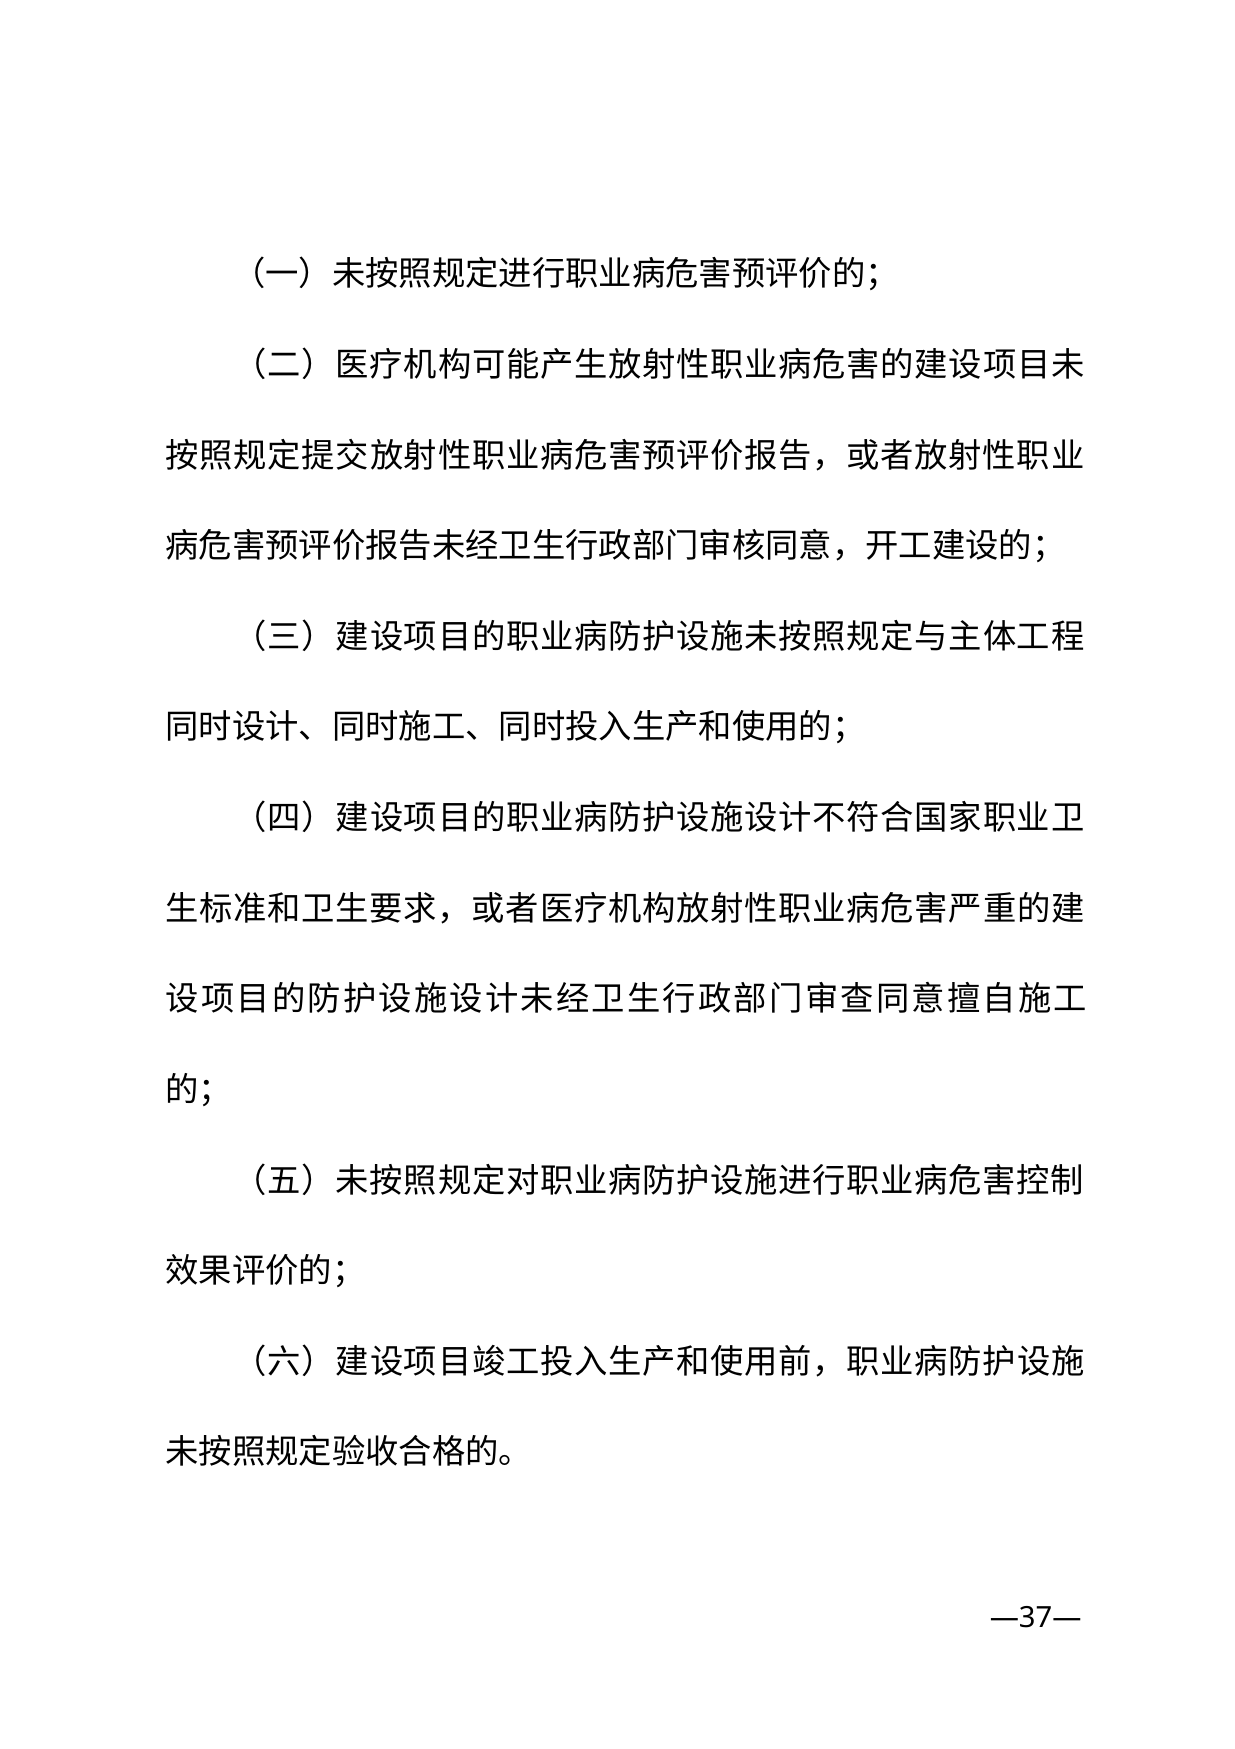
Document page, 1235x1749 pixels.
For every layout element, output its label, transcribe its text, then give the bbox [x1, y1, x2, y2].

text （二）医疗机构可能产生放射性职业病危害的建设项目未按照规定提交放射性职业病危害预评价报告，或者放射性职业病危害预评价报告未经卫生行政部门审核同意，开工建设的； [165, 317, 1087, 588]
text （四）建设项目的职业病防护设施设计不符合国家职业卫生标准和卫生要求，或者医疗机构放射性职业病危害严重的建设项目的防护设施设计未经卫生行政部门审查同意擅自施工的； [165, 770, 1087, 1132]
text （一）未按照规定进行职业病危害预评价的； [165, 226, 1087, 317]
text （六）建设项目竣工投入生产和使用前，职业病防护设施未按照规定验收合格的。 [165, 1313, 1087, 1495]
text （五）未按照规定对职业病防护设施进行职业病危害控制效果评价的； [165, 1132, 1087, 1313]
text （三）建设项目的职业病防护设施未按照规定与主体工程同时设计、同时施工、同时投入生产和使用的； [165, 588, 1087, 770]
